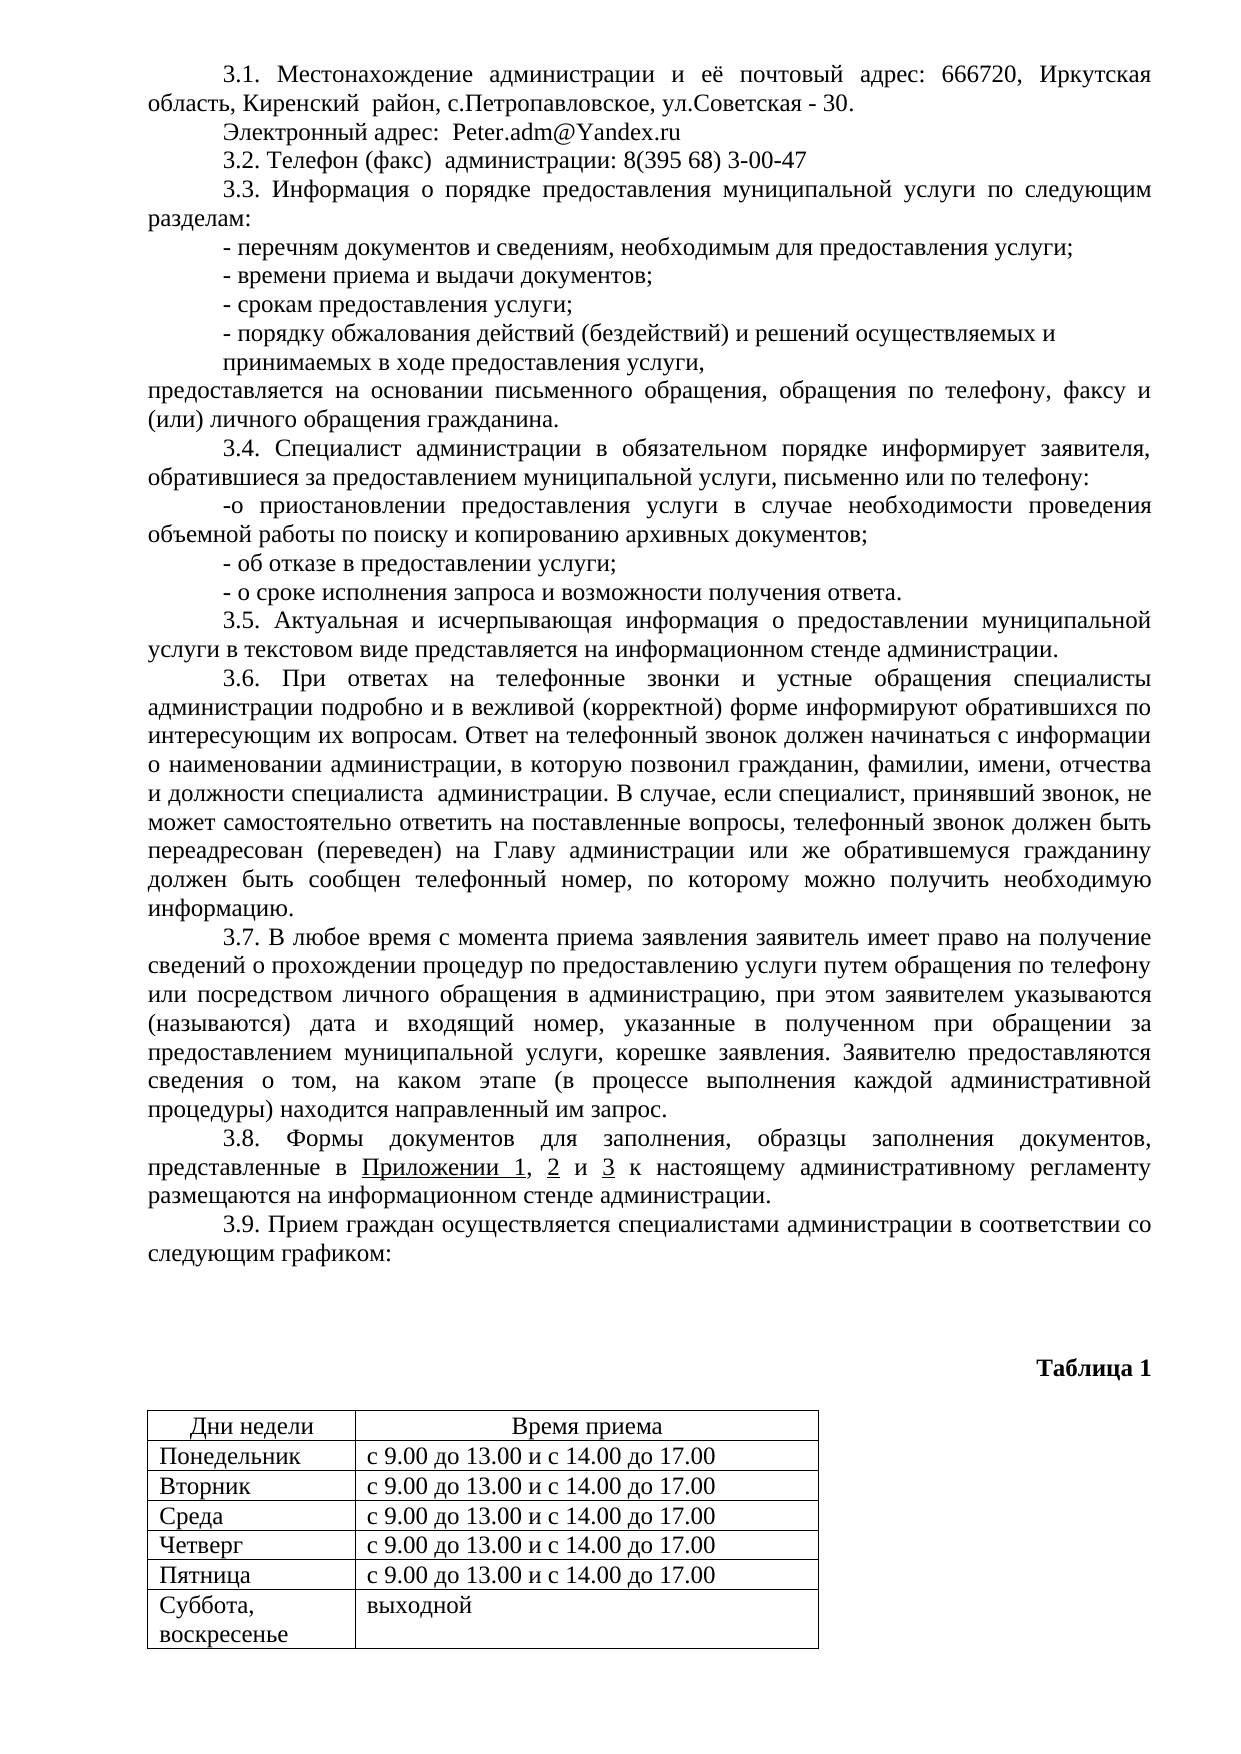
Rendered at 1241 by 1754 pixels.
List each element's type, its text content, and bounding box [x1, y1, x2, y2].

text 3.7. В любое время с момента приема заявления заявитель имеет право на получение сведений о прохождении процедур по предоставлению услуги путем обращения по телефону или посредством личного обращения в администрацию, при этом заявителем указываются (называются) дата и входящий номер, указанные в полученном при обращении за предоставлением муниципальной услуги, корешке заявления. Заявителю предоставляются сведения о том, на каком этапе (в процессе выполнения каждой административной процедуры) находится направленный им запрос. [148, 922, 1152, 1123]
text -о приостановлении предоставления услуги в случае необходимости проведения объемной работы по поиску и копированию архивных документов; [148, 490, 1152, 548]
text - срокам предоставления услуги; [148, 289, 1152, 318]
table_cell Вторник [148, 1471, 355, 1500]
table_cell Понедельник [148, 1441, 355, 1470]
table_header Дни недели [148, 1411, 355, 1440]
table_cell с 9.00 до 13.00 и с 14.00 до 17.00 [356, 1531, 818, 1559]
table_header Время приема [356, 1411, 818, 1440]
text 3.1. Местонахождение администрации и её почтовый адрес: 666720, Иркутская область, Киренский район, с.Петропавловское, ул.Советская - 30. [148, 59, 1152, 117]
table_cell Суббота, воскресенье [148, 1590, 355, 1648]
text - времени приема и выдачи документов; [148, 260, 1152, 289]
text 3.9. Прием граждан осуществляется специалистами администрации в соответствии со следующим графиком: [148, 1209, 1152, 1267]
table_cell с 9.00 до 13.00 и с 14.00 до 17.00 [356, 1471, 818, 1500]
text 3.6. При ответах на телефонные звонки и устные обращения специалисты администрации подробно и в вежливой (корректной) форме информируют обратившихся по интересующим их вопросам. Ответ на телефонный звонок должен начинаться с информации о наименовании администрации, в которую позвонил гражданин, фамилии, имени, отчества и должности специалиста администрации. В случае, если специалист, принявший звонок, не может самостоятельно ответить на поставленные вопросы, телефонный звонок должен быть переадресован (переведен) на Главу администрации или же обратившемуся гражданину должен быть сообщен телефонный номер, по которому можно получить необходимую информацию. [148, 663, 1152, 922]
text 3.5. Актуальная и исчерпывающая информация о предоставлении муниципальной услуги в текстовом виде представляется на информационном стенде администрации. [148, 605, 1152, 663]
text 3.3. Информация о порядке предоставления муниципальной услуги по следующим разделам: [148, 174, 1152, 232]
table_cell Пятница [148, 1560, 355, 1589]
table_cell Четверг [148, 1531, 355, 1559]
text - перечням документов и сведениям, необходимым для предоставления услуги; [148, 232, 1152, 260]
text принимаемых в ходе предоставления услуги, [148, 347, 1152, 375]
text предоставляется на основании письменного обращения, обращения по телефону, факсу и (или) личного обращения гражданина. [148, 375, 1152, 433]
text - об отказе в предоставлении услуги; [148, 548, 1152, 577]
table_cell выходной [356, 1590, 818, 1648]
table_cell с 9.00 до 13.00 и с 14.00 до 17.00 [356, 1441, 818, 1470]
text 3.4. Специалист администрации в обязательном порядке информирует заявителя, обратившиеся за предоставлением муниципальной услуги, письменно или по телефону: [148, 433, 1152, 490]
text 3.2. Телефон (факс) администрации: 8(395 68) 3-00-47 [148, 145, 1152, 174]
text - о сроке исполнения запроса и возможности получения ответа. [148, 577, 1152, 605]
table_cell с 9.00 до 13.00 и с 14.00 до 17.00 [356, 1560, 818, 1589]
table_cell Среда [148, 1501, 355, 1529]
table_cell с 9.00 до 13.00 и с 14.00 до 17.00 [356, 1501, 818, 1529]
text Таблица 1 [148, 1353, 1152, 1382]
text 3.8. Формы документов для заполнения, образцы заполнения документов, представленные в Приложении 1, 2 и 3 к настоящему административному регламенту размещаются на информационном стенде администрации. [148, 1123, 1152, 1209]
text Электронный адрес: Peter.adm@Yandex.ru [148, 117, 1152, 145]
text - порядку обжалования действий (бездействий) и решений осуществляемых и [148, 318, 1152, 347]
